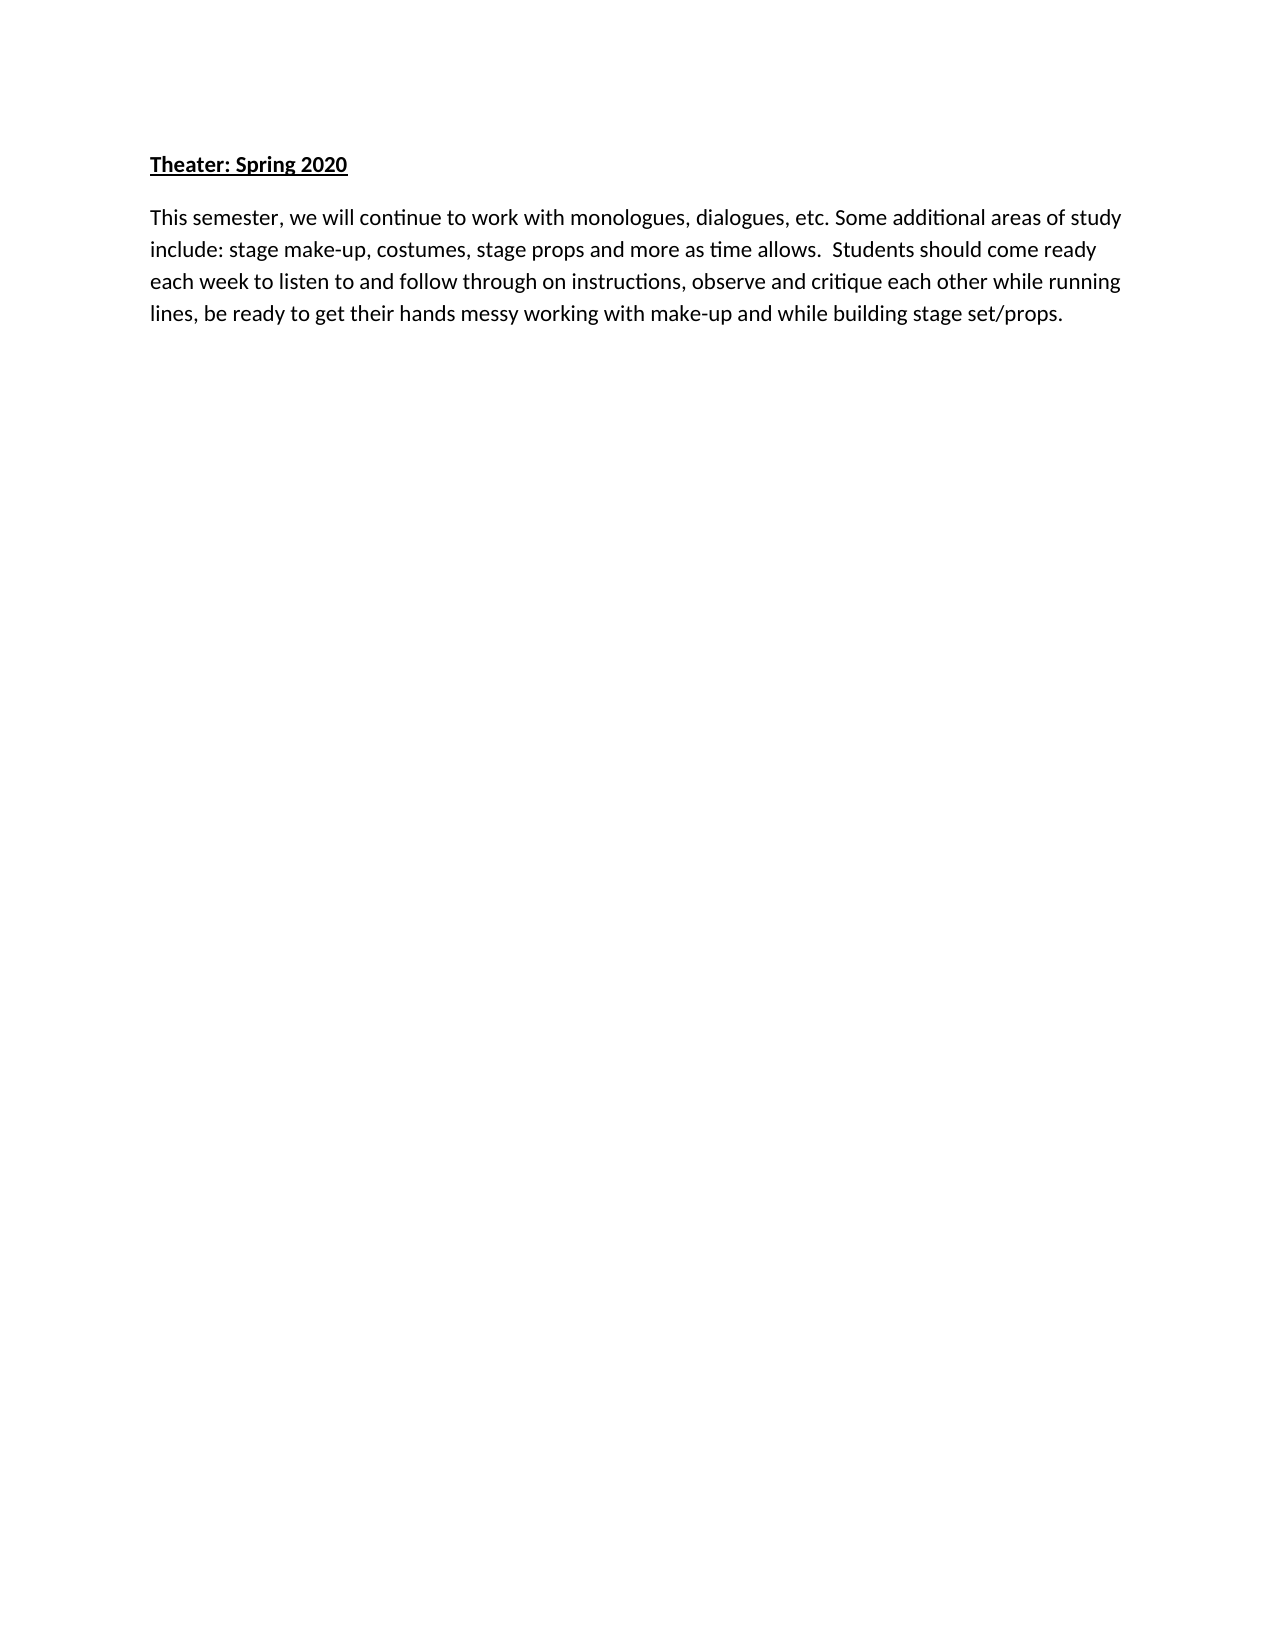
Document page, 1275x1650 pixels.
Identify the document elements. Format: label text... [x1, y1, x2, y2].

text This semester, we will continue to work with monologues, dialogues, etc. Some additional areas of study include: stage make-up, costumes, stage props and more as time allows. Students should come ready each week to listen to and follow through on instructions, observe and critique each other while running lines, be ready to get their hands messy working with make-up and while building stage set/props. [150, 203, 1125, 328]
text Theater: Spring 2020 [150, 150, 1125, 178]
